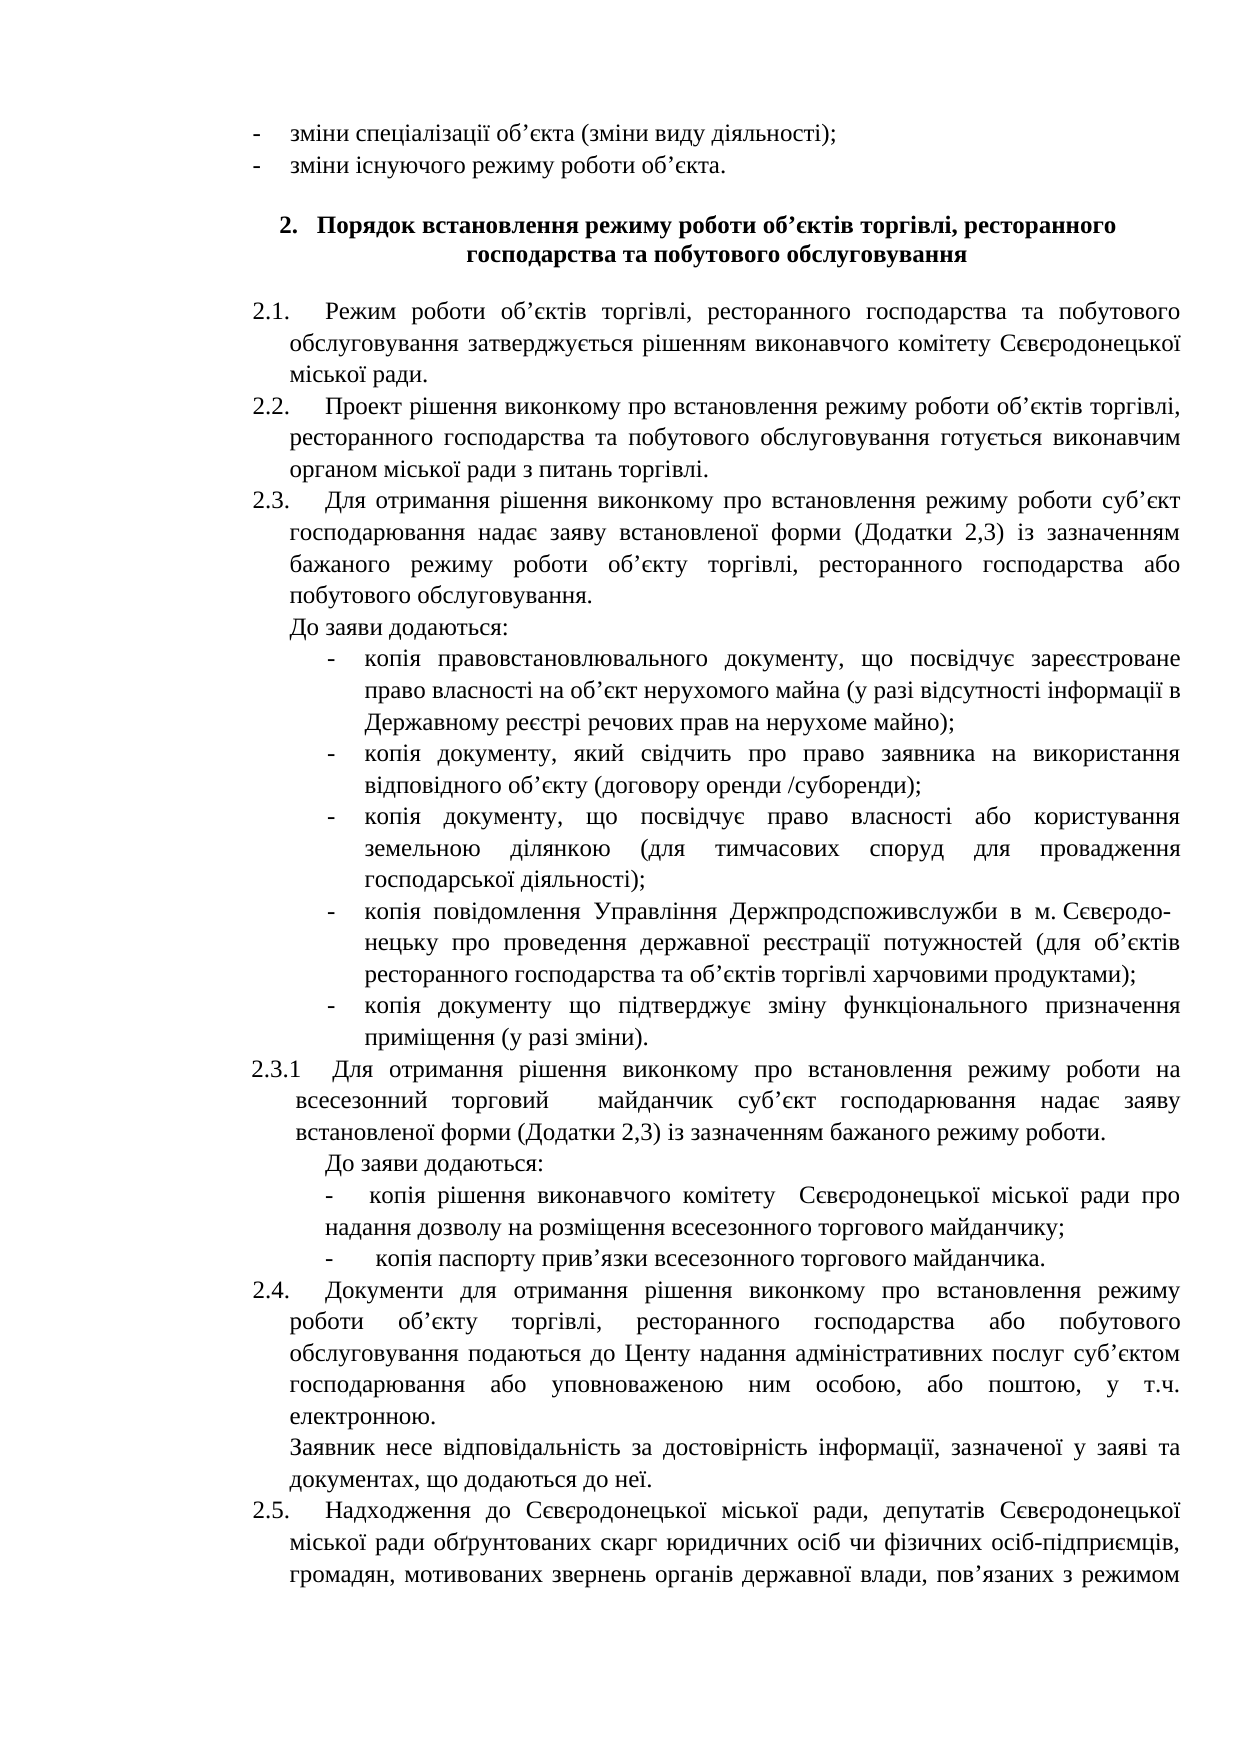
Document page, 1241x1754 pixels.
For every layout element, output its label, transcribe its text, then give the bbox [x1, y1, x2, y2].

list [252, 1496, 1181, 1587]
list копія правовстановлювального документу, що посвідчує зареєстроване право власності на об’єкт нерухомого майна (у разі відсутності інформації в Державному реєстрі речових прав на нерухоме майно); [327, 643, 1181, 735]
list Режим роботи об’єктів торгівлі, ресторанного господарства та побутового обслуговування затверджується рішенням виконавчого комітету Сєвєродонецької міської ради. [252, 296, 1181, 388]
list Документи для отримання рішення виконкому про встановлення режиму роботи об’єкту торгівлі, ресторанного господарства або побутового обслуговування подаються до Центу надання адміністративних послуг суб’єктом господарювання або уповноваженою ним особою, або поштою, у т.ч. електронною. [252, 1275, 1181, 1430]
text - копія паспорту прив’язки всесезонного торгового майданчика. [251, 1243, 1181, 1272]
list Для отримання рішення виконкому про встановлення режиму роботи суб’єкт господарювання надає заяву встановленої форми (Додатки 2,3) із зазначенням бажаного режиму роботи об’єкту торгівлі, ресторанного господарства або побутового обслуговування. [252, 486, 1181, 609]
list копія документу, який свідчить про право заявника на використання відповідного об’єкту (договору оренди /суборенди); [327, 738, 1181, 798]
text До заяви додаються: [251, 1148, 1181, 1177]
text - копія рішення виконавчого комітету Сєвєродонецької міської ради про надання дозволу на розміщення всесезонного торгового майданчику; [325, 1180, 1181, 1240]
list зміни спеціалізації об’єкта (зміни виду діяльності); [252, 118, 1181, 147]
list копія документу, що посвідчує право власності або користування земельною ділянкою (для тимчасових споруд для провадження господарської діяльності); [327, 801, 1181, 893]
text 2.3.1 Для отримання рішення виконкому про встановлення режиму роботи на всесезонний торговий майданчик суб’єкт господарювання надає заяву встановленої форми (Додатки 2,3) із зазначенням бажаного режиму роботи. [251, 1054, 1181, 1146]
list зміни існуючого режиму роботи об’єкта. [252, 150, 1181, 178]
list До заяви додаються: [289, 612, 1181, 641]
list копія документу що підтверджує зміну функціонального призначення приміщення (у разі зміни). [327, 991, 1181, 1051]
list Порядок встановлення режиму роботи об’єктів торгівлі, ресторанного господарства та побутового обслуговування [215, 210, 1181, 267]
list нецьку про проведення державної реєстрації потужностей (для об’єктів ресторанного господарства та об’єктів торгівлі харчовими продуктами); [364, 927, 1181, 988]
list Заявник несе відповідальність за достовірність інформації, зазначеної у заяві та документах, що додаються до неї. [289, 1432, 1181, 1493]
list копія повідомлення Управління Держпродспоживслужби в м. Сєвєродо- [327, 896, 1181, 925]
list Проект рішення виконкому про встановлення режиму роботи об’єктів торгівлі, ресторанного господарства та побутового обслуговування готується виконавчим органом міської ради з питань торгівлі. [252, 391, 1181, 483]
